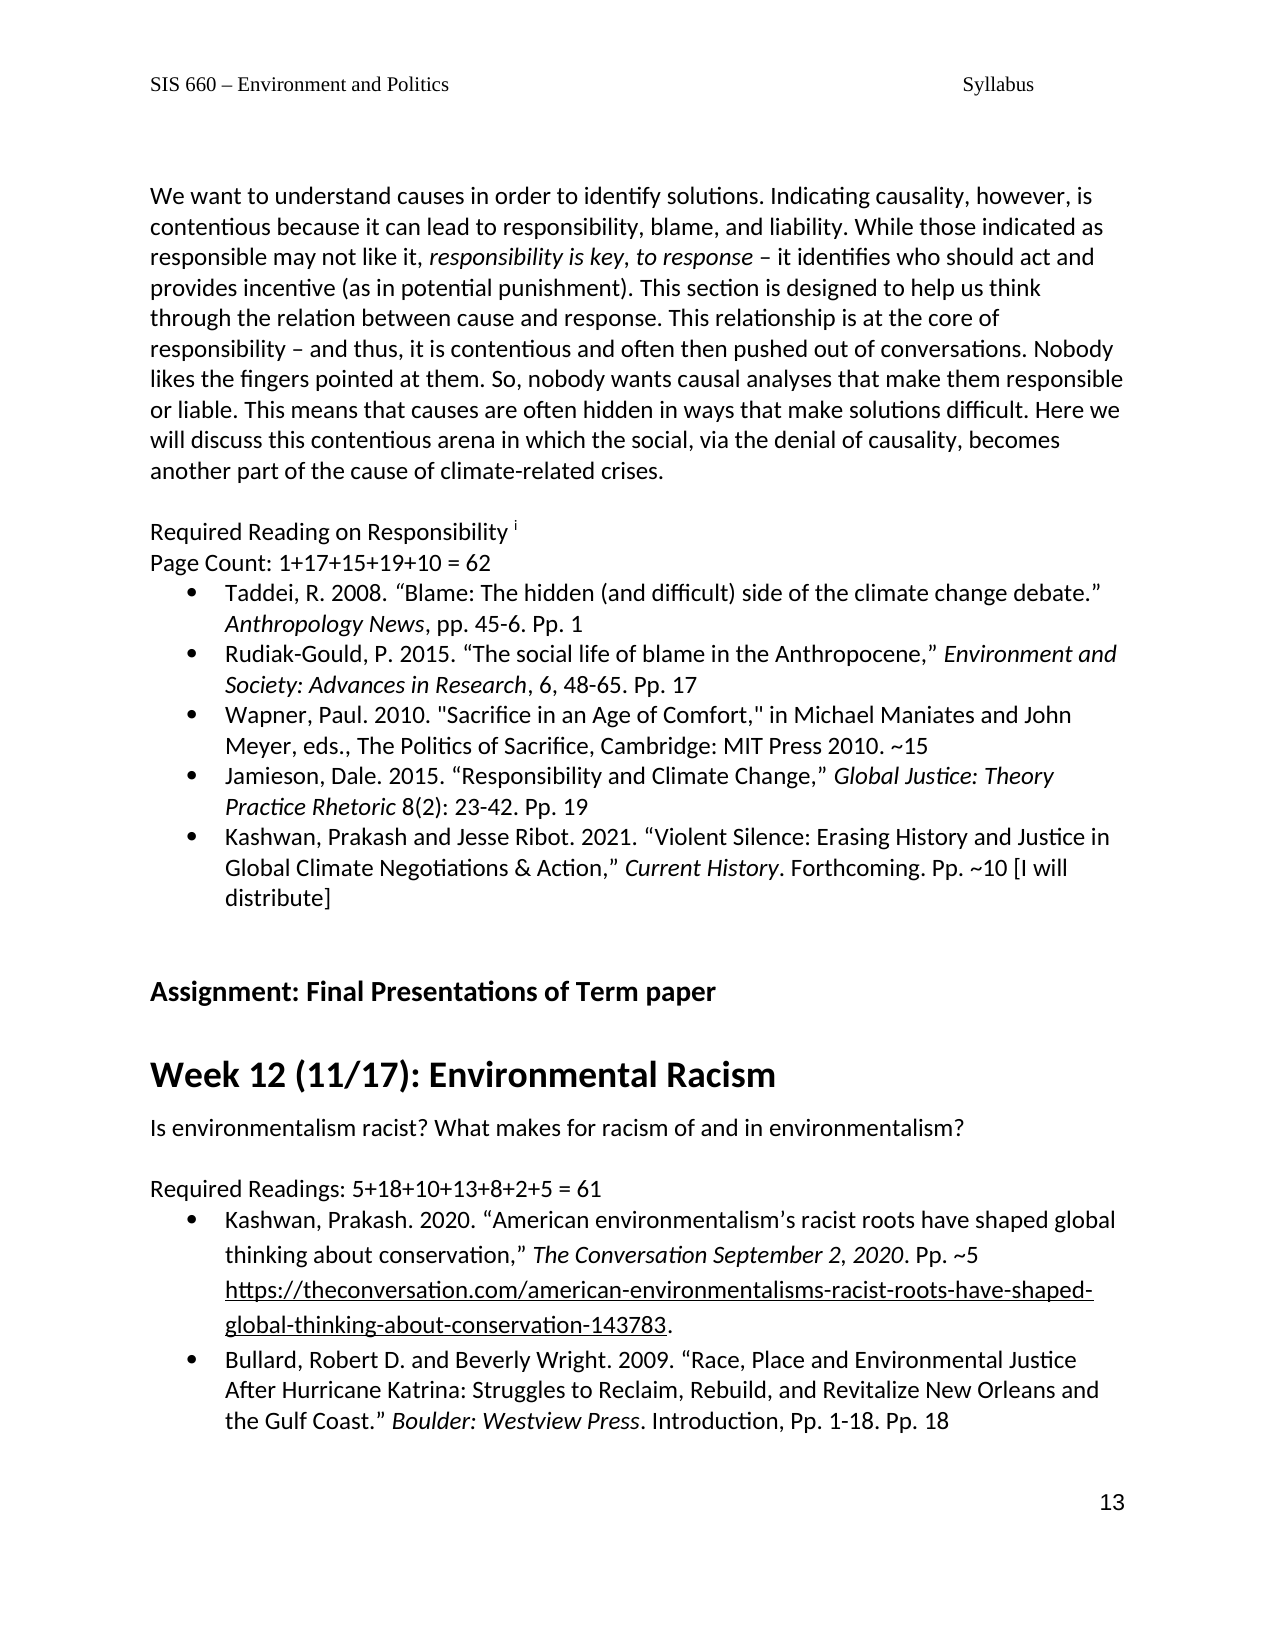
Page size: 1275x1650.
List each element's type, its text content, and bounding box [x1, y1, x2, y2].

subtitle Week 12 (11/17): Environmental Racism [150, 1051, 1125, 1097]
text Page Count: 1+17+15+19+10 = 62 [150, 547, 1125, 577]
list Taddei, R. 2008. “Blame: The hidden (and difficult) side of the climate change debate.” Anthropology News, pp. 45-6. Pp. 1 [187, 577, 1125, 638]
text Required Readings: 5+18+10+13+8+2+5 = 61 [150, 1173, 1125, 1204]
subtitle Assignment: Final Presentations of Term paper [150, 973, 1125, 1008]
list Rudiak-Gould, P. 2015. “The social life of blame in the Anthropocene,” Environment and Society: Advances in Research, 6, 48-65. Pp. 17 [187, 638, 1125, 699]
text Is environmentalism racist? What makes for racism of and in environmentalism? [150, 1112, 1125, 1143]
list Kashwan, Prakash and Jesse Ribot. 2021. “Violent Silence: Erasing History and Justice in Global Climate Negotiations & Action,” Current History. Forthcoming. Pp. ~10 [I will distribute] [187, 821, 1125, 913]
list Wapner, Paul. 2010. "Sacrifice in an Age of Comfort," in Michael Maniates and John Meyer, eds., The Politics of Sacrifice, Cambridge: MIT Press 2010. ~15 [187, 699, 1125, 760]
text We want to understand causes in order to identify solutions. Indicating causality, however, is contentious because it can lead to responsibility, blame, and liability. While those indicated as responsible may not like it, responsibility is key, to response – it identifies who should act and provides incentive (as in potential punishment). This section is designed to help us think through the relation between cause and response. This relationship is at the core of responsibility – and thus, it is contentious and often then pushed out of conversations. Nobody likes the fingers pointed at them. So, nobody wants causal analyses that make them responsible or liable. This means that causes are often hidden in ways that make solutions difficult. Here we will discuss this contentious arena in which the social, via the denial of causality, becomes another part of the cause of climate-related crises. [150, 181, 1125, 486]
list Jamieson, Dale. 2015. “Responsibility and Climate Change,” Global Justice: Theory Practice Rhetoric 8(2): 23-42. Pp. 19 [187, 760, 1125, 821]
list Bullard, Robert D. and Beverly Wright. 2009. “Race, Place and Environmental Justice After Hurricane Katrina: Struggles to Reclaim, Rebuild, and Revitalize New Orleans and the Gulf Coast.” Boulder: Westview Press. Introduction, Pp. 1-18. Pp. 18 [187, 1344, 1125, 1435]
list Kashwan, Prakash. 2020. “American environmentalism’s racist roots have shaped global thinking about conservation,” The Conversation September 2, 2020. Pp. ~5 https://theconversation.com/american-environmentalisms-racist-roots-have-shaped-global-thinking-about-conservation-143783. [187, 1204, 1125, 1339]
text Required Reading on Responsibility [150, 516, 1125, 547]
